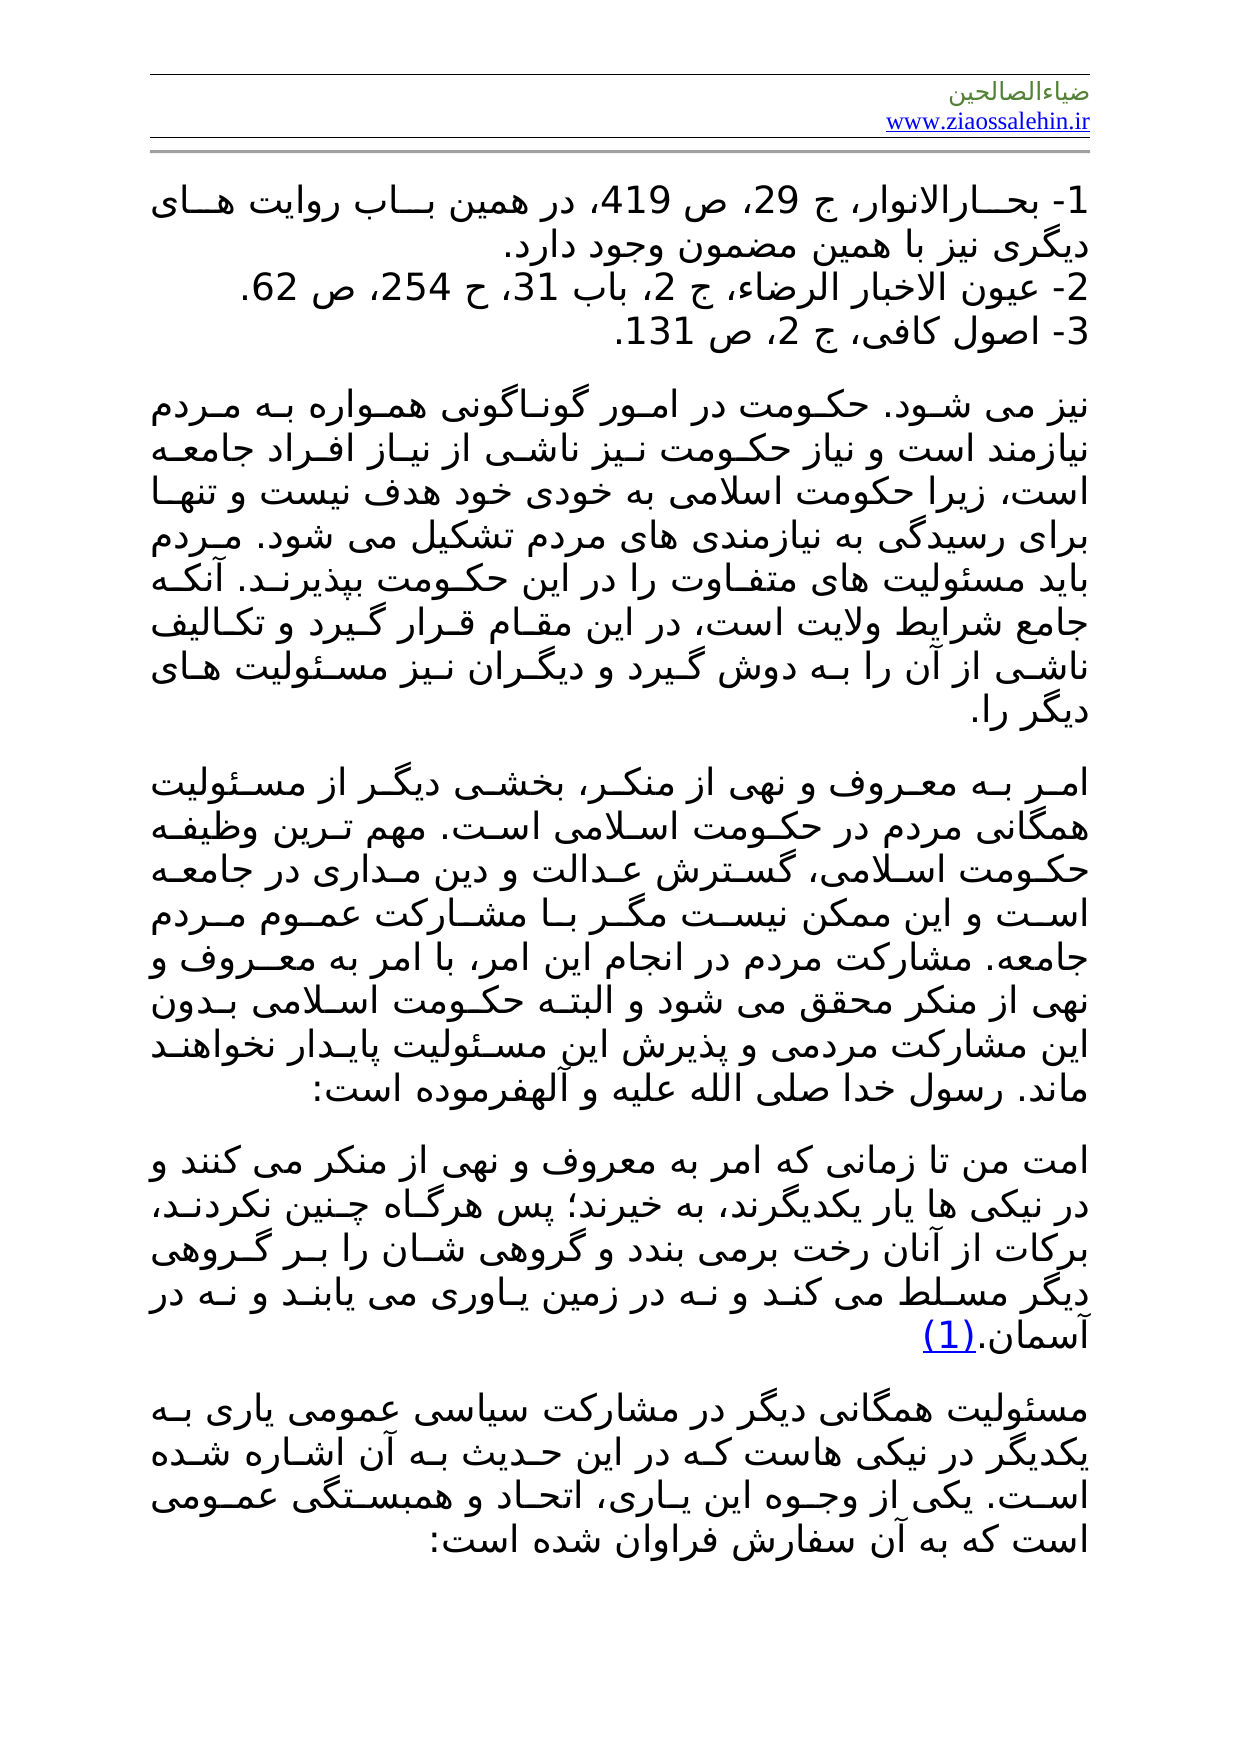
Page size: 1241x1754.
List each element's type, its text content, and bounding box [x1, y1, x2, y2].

text 1- بحارالانوار، ج 29، ص 419، در همین باب روایت های دیگری نیز با همین مضمون وجود دارد. [150, 179, 1090, 266]
text 2- عیون الاخبار الرضاء، ج 2، باب 31، ح 254، ص 62. [150, 266, 1090, 310]
text امت من تا زمانی که امر به معروف و نهی از منکر می کنند و در نیکی ها یار یکدیگرند، به خیرند؛ پس هرگاه چنین نکردند، برکات از آنان رخت برمی بندد و گروهی شان را بر گروهی دیگر مسلط می کند و نه در زمین یاوری می یابند و نه در آسمان.(1) [150, 1139, 1090, 1357]
text مسئولیت همگانی دیگر در مشارکت سیاسی عمومی یاری به یکدیگر در نیکی هاست که در این حدیث به آن اشاره شده است. یکی از وجوه این یاری، اتحاد و همبستگی عمومی است که به آن سفارش فراوان شده است: [150, 1387, 1090, 1561]
text نیز می شود. حکومت در امور گوناگونی همواره به مردم نیازمند است و نیاز حکومت نیز ناشی از نیاز افراد جامعه است، زیرا حکومت اسلامی به خودی خود هدف نیست و تنها برای رسیدگی به نیازمندی های مردم تشکیل می شود. مردم باید مسئولیت های متفاوت را در این حکومت بپذیرند. آنکه جامع شرایط ولایت است، در این مقام قرار گیرد و تکالیف ناشی از آن را به دوش گیرد و دیگران نیز مسئولیت های دیگر را. [150, 382, 1090, 732]
text 3- اصول کافی، ج 2، ص 131. [150, 310, 1090, 353]
text امر به معروف و نهی از منکر، بخشی دیگر از مسئولیت همگانی مردم در حکومت اسلامی است. مهم ترین وظیفه حکومت اسلامی، گسترش عدالت و دین مداری در جامعه است و این ممکن نیست مگر با مشارکت عموم مردم جامعه. مشارکت مردم در انجام این امر، با امر به معروف و نهی از منکر محقق می شود و البته حکومت اسلامی بدون این مشارکت مردمی و پذیرش این مسئولیت پایدار نخواهند ماند. رسول خدا صلی الله علیه و آلهفرموده است: [150, 761, 1090, 1110]
